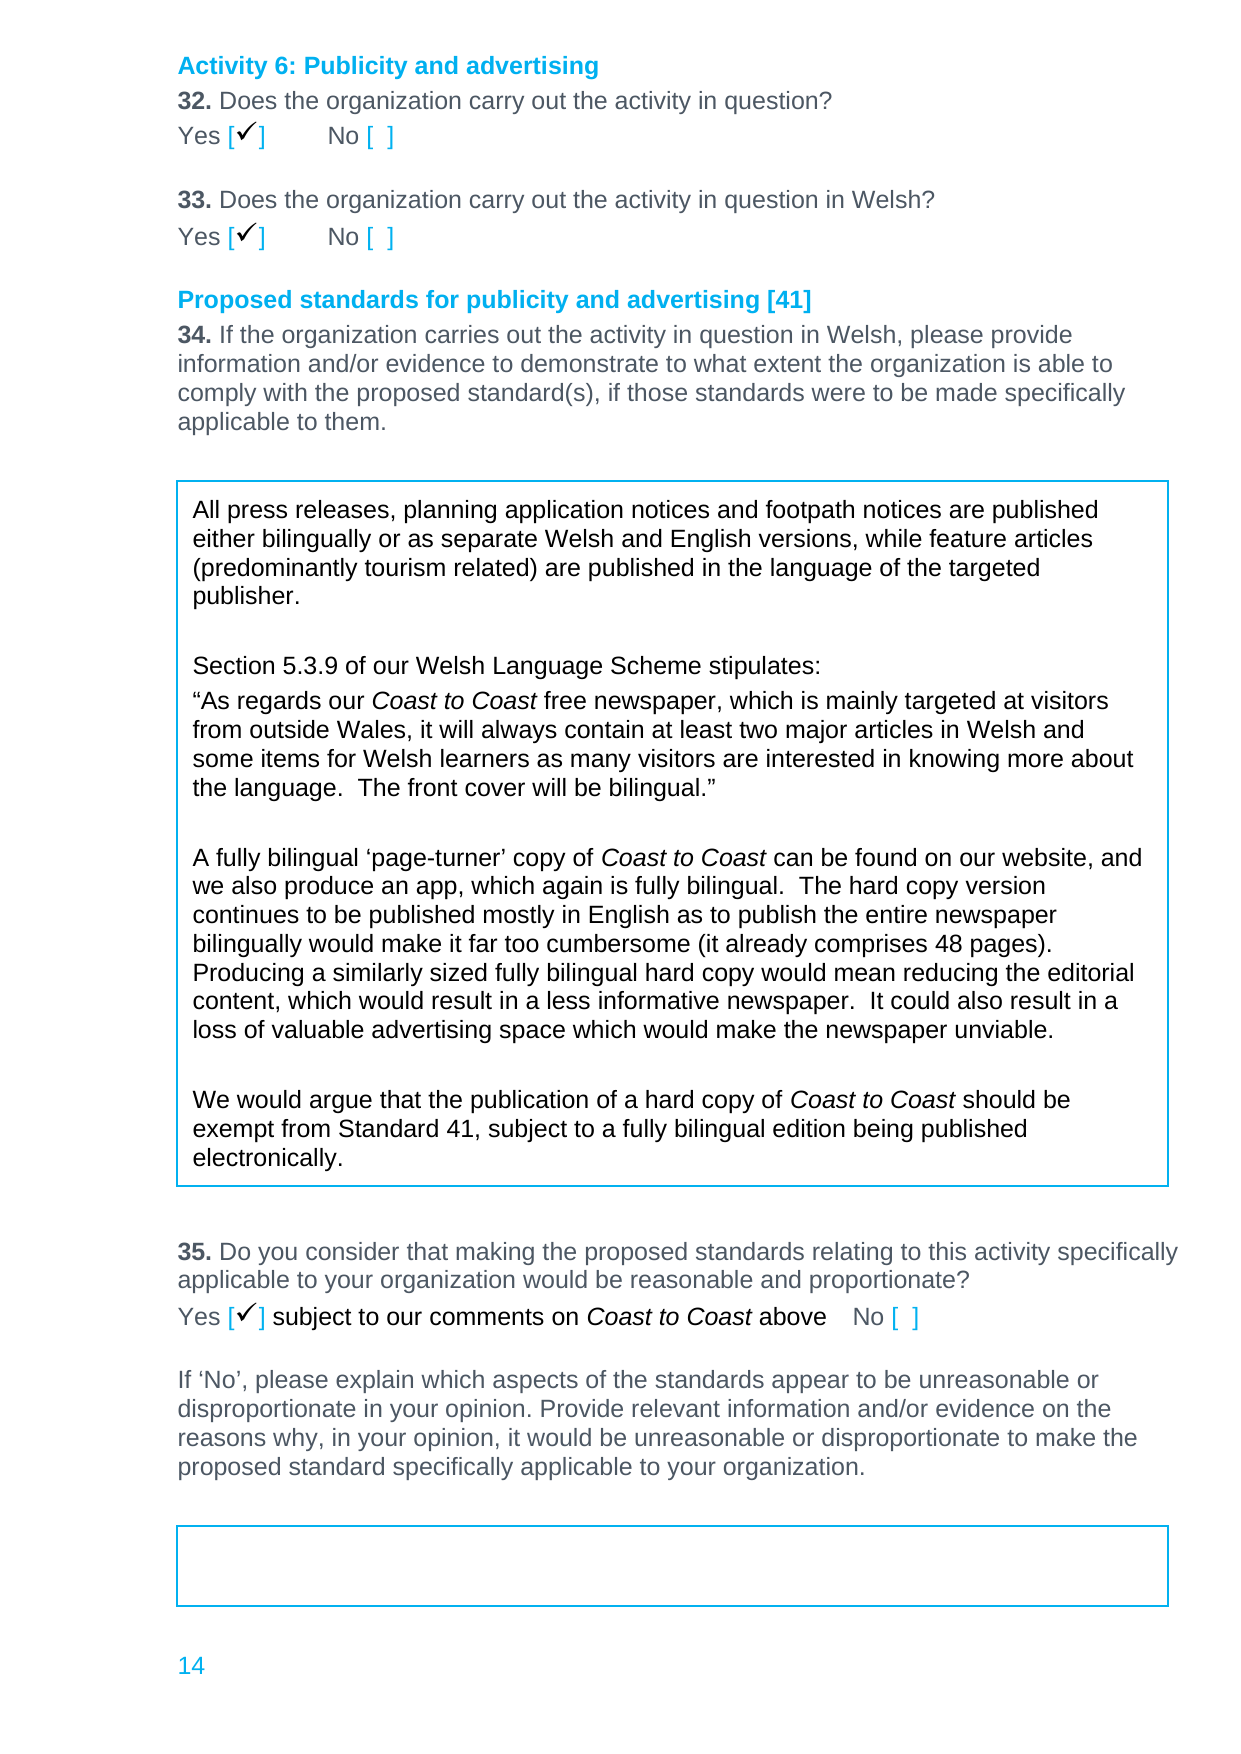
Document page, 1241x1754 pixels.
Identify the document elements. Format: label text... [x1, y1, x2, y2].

text Proposed standards for publicity and advertising [41] [177, 285, 1181, 314]
text If ‘No’, please explain which aspects of the standards appear to be unreasonable or disproportionate in your opinion. Provide relevant information and/or evidence on the reasons why, in your opinion, it would be unreasonable or disproportionate to make the proposed standard specifically applicable to your organization. [177, 1365, 1181, 1480]
text 33. Does the organization carry out the activity in question in Welsh? [177, 185, 1181, 214]
text Yes [] No [ ] [177, 121, 1181, 179]
text Activity 6: Publicity and advertising [177, 51, 1181, 79]
text Yes [] subject to our comments on Coast to Coast above No [ ] [177, 1301, 1181, 1359]
text 32. Does the organization carry out the activity in question? [177, 86, 1181, 114]
text 35. Do you consider that making the proposed standards relating to this activity specifically applicable to your organization would be reasonable and proportionate? [177, 1237, 1181, 1294]
text 34. If the organization carries out the activity in question in Welsh, please provide information and/or evidence to demonstrate to what extent the organization is able to comply with the proposed standard(s), if those standards were to be made specifically applicable to them. [177, 320, 1181, 435]
text Yes [] No [ ] [177, 220, 1181, 279]
